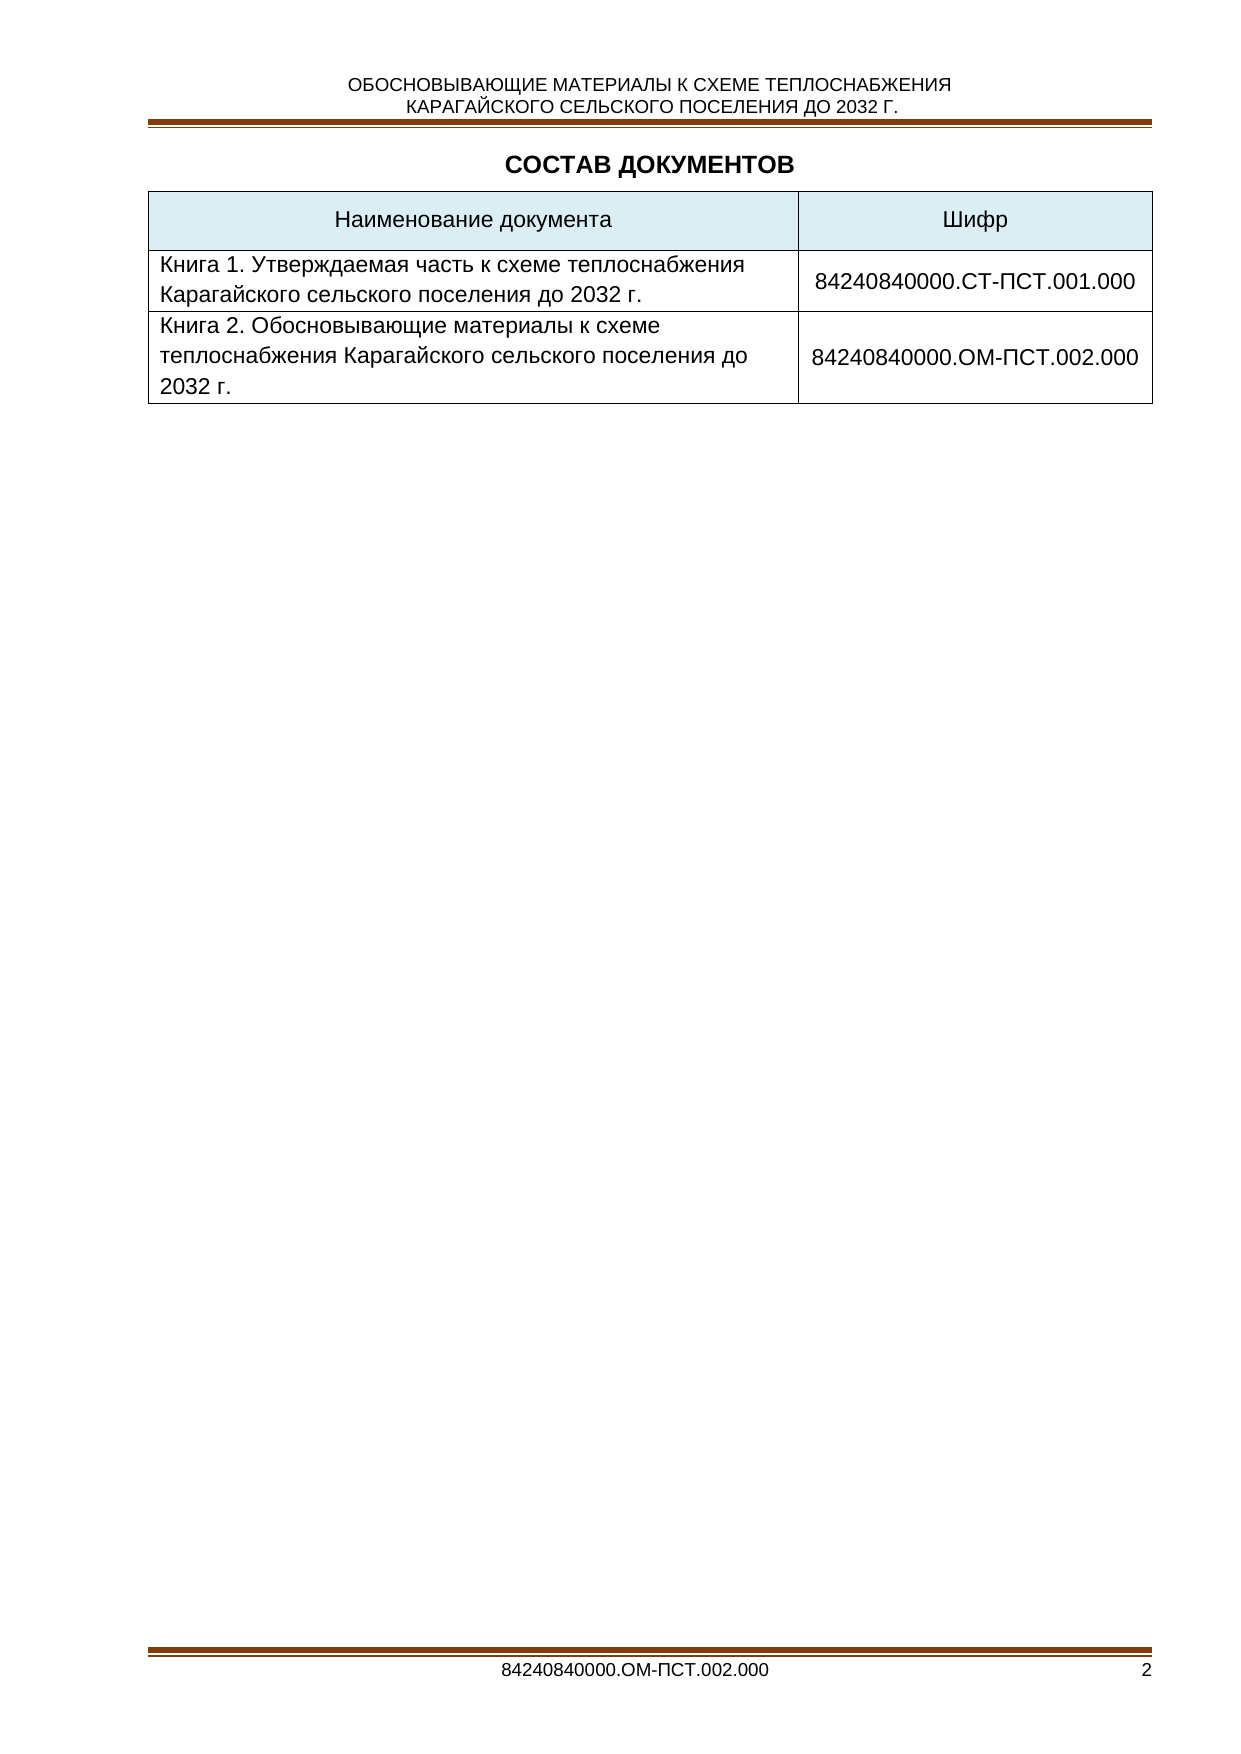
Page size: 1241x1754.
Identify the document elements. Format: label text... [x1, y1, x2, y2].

table_cell Книга 2. Обосновывающие материалы к схеме теплоснабжения Карагайского сельского поселения до 2032 г. [149, 312, 798, 402]
table_cell 84240840000.СТ-ПСТ.001.000 [799, 251, 1152, 311]
table_cell 84240840000.ОМ-ПСТ.002.000 [799, 312, 1152, 402]
table_header Шифр [799, 192, 1152, 250]
table_header Наименование документа [149, 192, 798, 250]
table_cell Книга 1. Утверждаемая часть к схеме теплоснабжения Карагайского сельского поселения до 2032 г. [149, 251, 798, 311]
list Состав документов [148, 141, 1152, 178]
